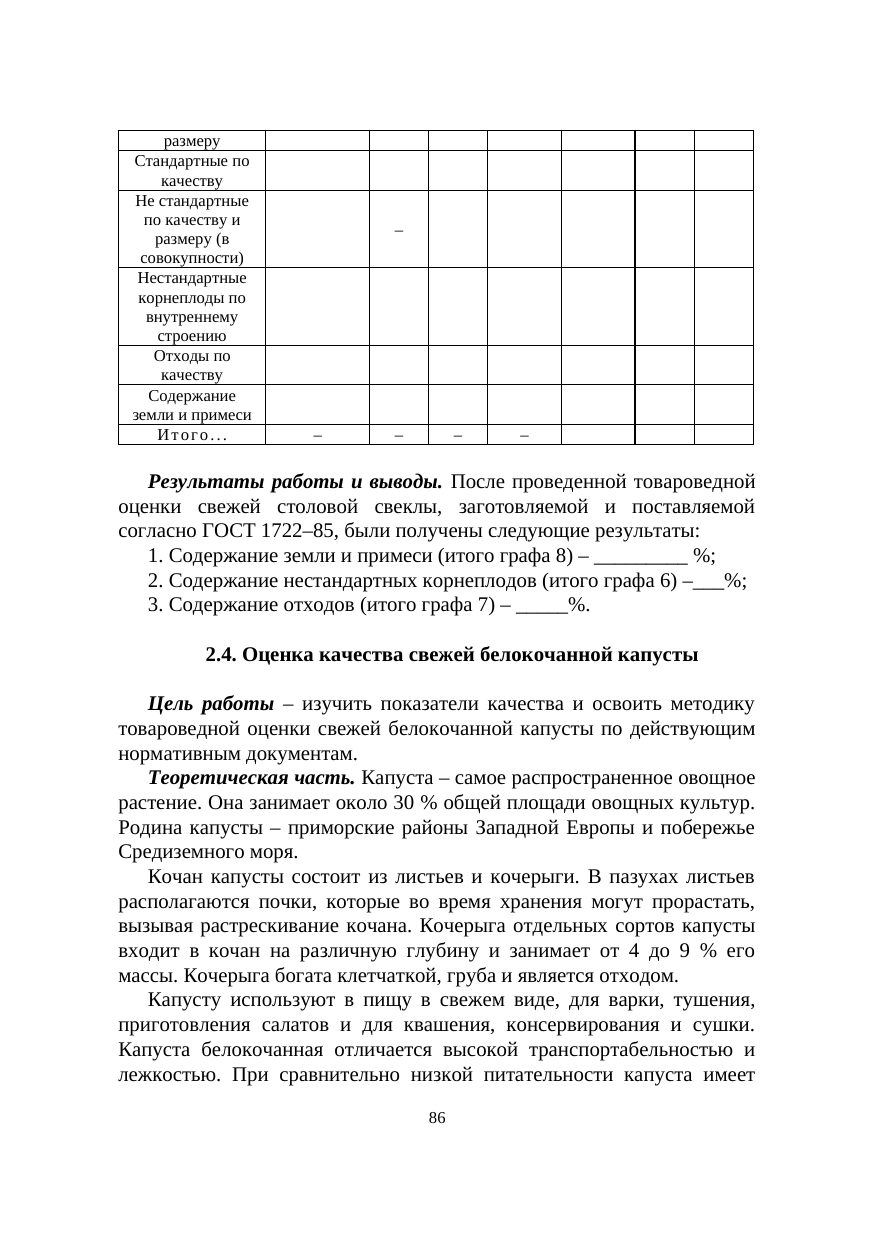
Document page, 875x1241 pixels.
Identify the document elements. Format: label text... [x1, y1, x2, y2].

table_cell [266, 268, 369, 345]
list 3. Содержание отходов (итого графа 7) – _____%. [118, 592, 756, 616]
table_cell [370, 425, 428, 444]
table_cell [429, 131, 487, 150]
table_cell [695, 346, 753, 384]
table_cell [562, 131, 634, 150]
text Цель работы – изучить показатели качества и освоить методику товароведной оценки свежей белокочанной капусты по действующим нормативным документам. [118, 691, 756, 764]
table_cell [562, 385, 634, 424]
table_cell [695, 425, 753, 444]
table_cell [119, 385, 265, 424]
list 1. Содержание земли и примеси (итого графа 8) – _________ %; [118, 543, 756, 567]
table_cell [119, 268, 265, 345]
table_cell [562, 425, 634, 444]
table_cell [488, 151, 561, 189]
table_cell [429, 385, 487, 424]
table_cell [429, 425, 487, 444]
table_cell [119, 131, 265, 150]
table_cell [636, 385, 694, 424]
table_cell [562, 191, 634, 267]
list 2. Содержание нестандартных корнеплодов (итого графа 6) –___%; [118, 568, 756, 592]
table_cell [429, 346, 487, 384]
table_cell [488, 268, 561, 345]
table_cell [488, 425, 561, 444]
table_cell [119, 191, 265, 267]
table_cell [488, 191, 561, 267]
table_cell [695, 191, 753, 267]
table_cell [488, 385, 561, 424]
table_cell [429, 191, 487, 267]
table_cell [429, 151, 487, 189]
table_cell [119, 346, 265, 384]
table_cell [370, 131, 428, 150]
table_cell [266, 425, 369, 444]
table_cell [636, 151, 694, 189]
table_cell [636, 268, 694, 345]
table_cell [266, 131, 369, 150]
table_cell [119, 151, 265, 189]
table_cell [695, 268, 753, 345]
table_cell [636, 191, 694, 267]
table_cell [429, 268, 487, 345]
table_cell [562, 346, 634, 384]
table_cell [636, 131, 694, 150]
text Теоретическая часть. Капуста – самое распространенное овощное растение. Она занимает около 30 % общей площади овощных культур. Родина капусты – приморские районы Западной Европы и побережье Средиземного моря. [118, 765, 756, 863]
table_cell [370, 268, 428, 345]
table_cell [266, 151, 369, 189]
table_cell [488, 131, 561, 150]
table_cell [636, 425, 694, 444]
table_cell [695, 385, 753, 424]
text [118, 987, 756, 1086]
text Кочан капусты состоит из листьев и кочерыги. В пазухах листьев располагаются почки, которые во время хранения могут прорастать, вызывая растрескивание кочана. Кочерыга отдельных сортов капусты входит в кочан на различную глубину и занимает от 4 до 9 % его массы. Кочерыга богата клетчаткой, груба и является отходом. [118, 864, 756, 987]
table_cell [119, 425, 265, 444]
text 2.4. Оценка качества свежей белокочанной капусты [118, 642, 756, 666]
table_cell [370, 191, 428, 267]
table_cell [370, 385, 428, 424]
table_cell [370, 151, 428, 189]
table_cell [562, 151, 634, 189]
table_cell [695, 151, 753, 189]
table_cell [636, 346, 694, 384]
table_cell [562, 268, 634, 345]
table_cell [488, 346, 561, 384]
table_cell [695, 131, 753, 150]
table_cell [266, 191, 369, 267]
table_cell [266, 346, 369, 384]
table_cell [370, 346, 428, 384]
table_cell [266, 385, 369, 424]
text Результаты работы и выводы. После проведенной товароведной оценки свежей столовой свеклы, заготовляемой и поставляемой согласно ГОСТ 1722–85, были получены следующие результаты: [118, 469, 756, 542]
